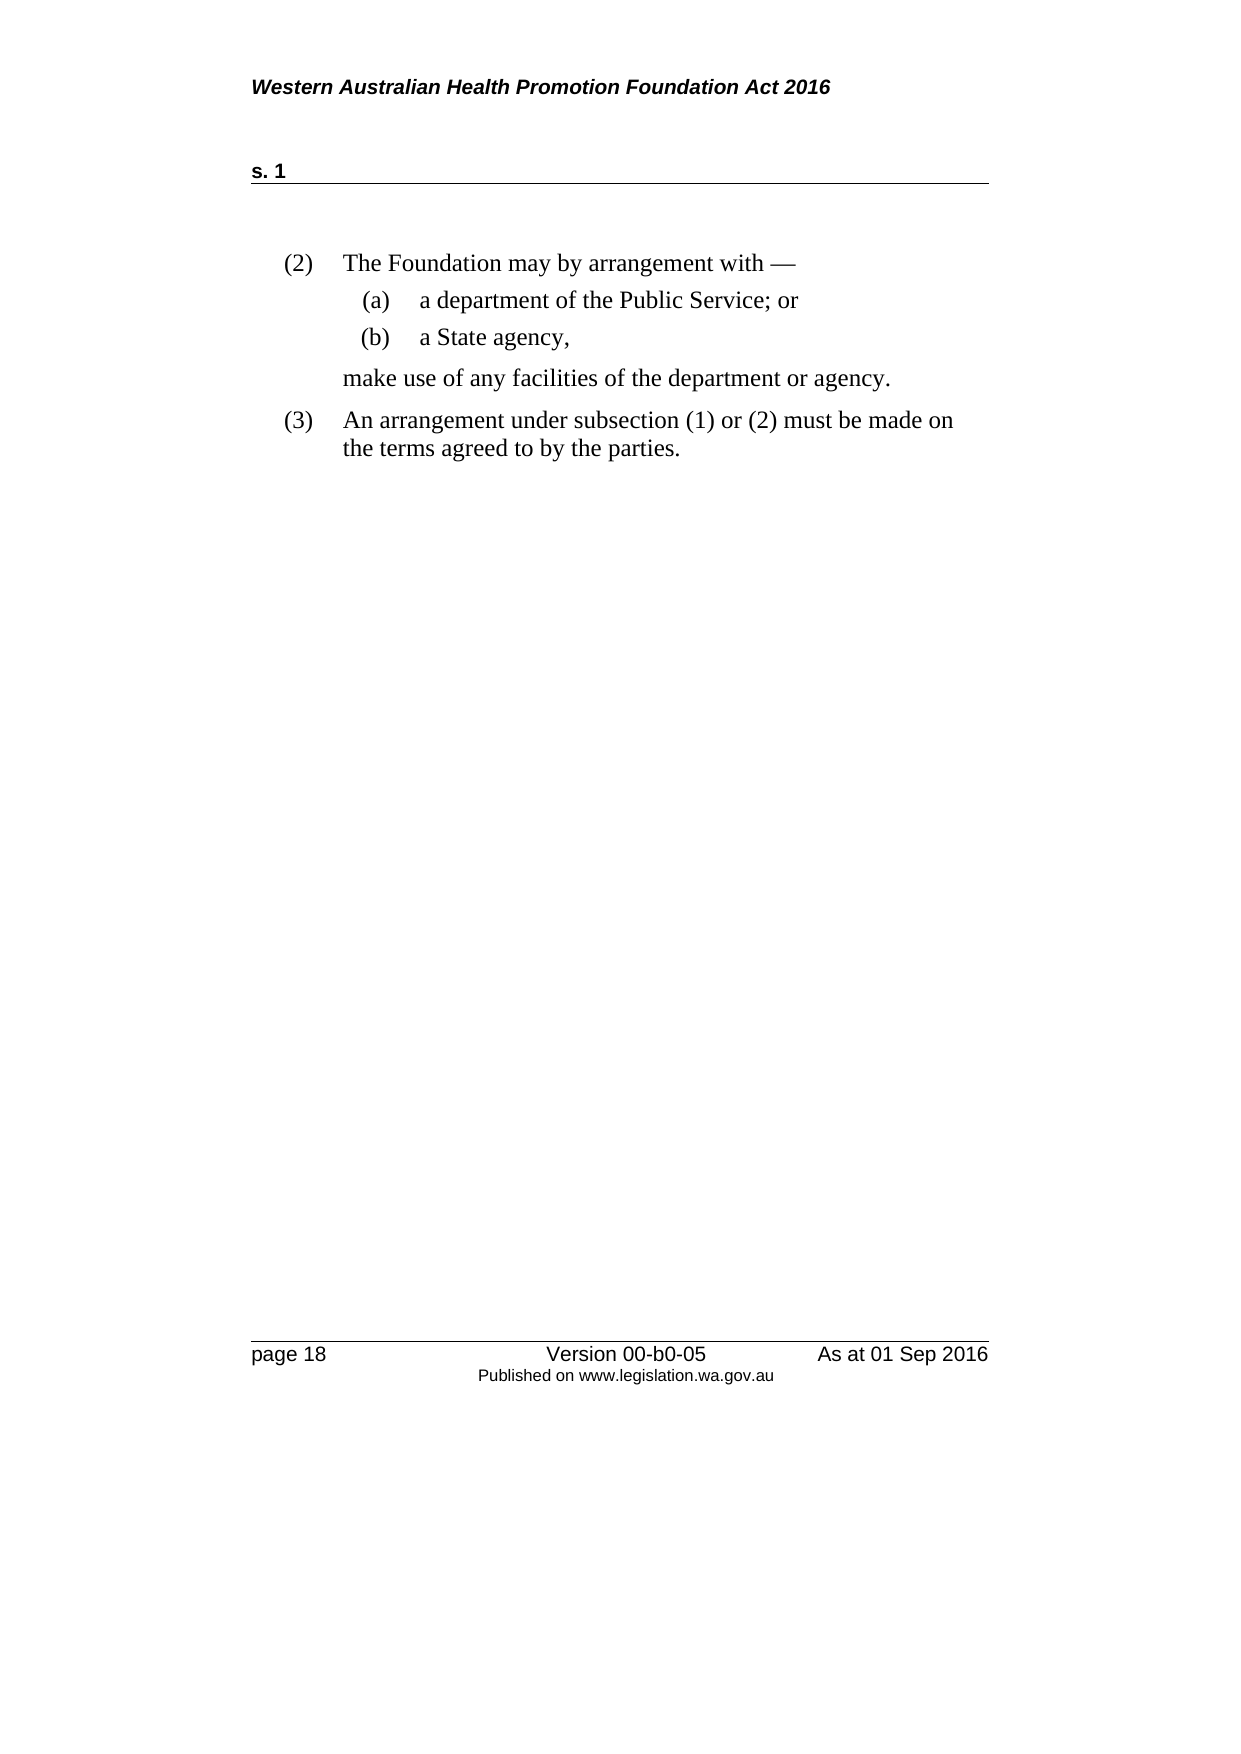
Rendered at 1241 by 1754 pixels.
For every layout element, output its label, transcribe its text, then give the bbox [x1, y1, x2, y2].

text (3) An arrangement under subsection (1) or (2) must be made on the terms agreed to by the parties. [251, 405, 989, 462]
text (a) a department of the Public Service; or [251, 285, 989, 314]
text (2) The Foundation may by arrangement with — [251, 248, 989, 277]
text (b) a State agency, [251, 322, 989, 351]
text make use of any facilities of the department or agency. [251, 363, 989, 392]
